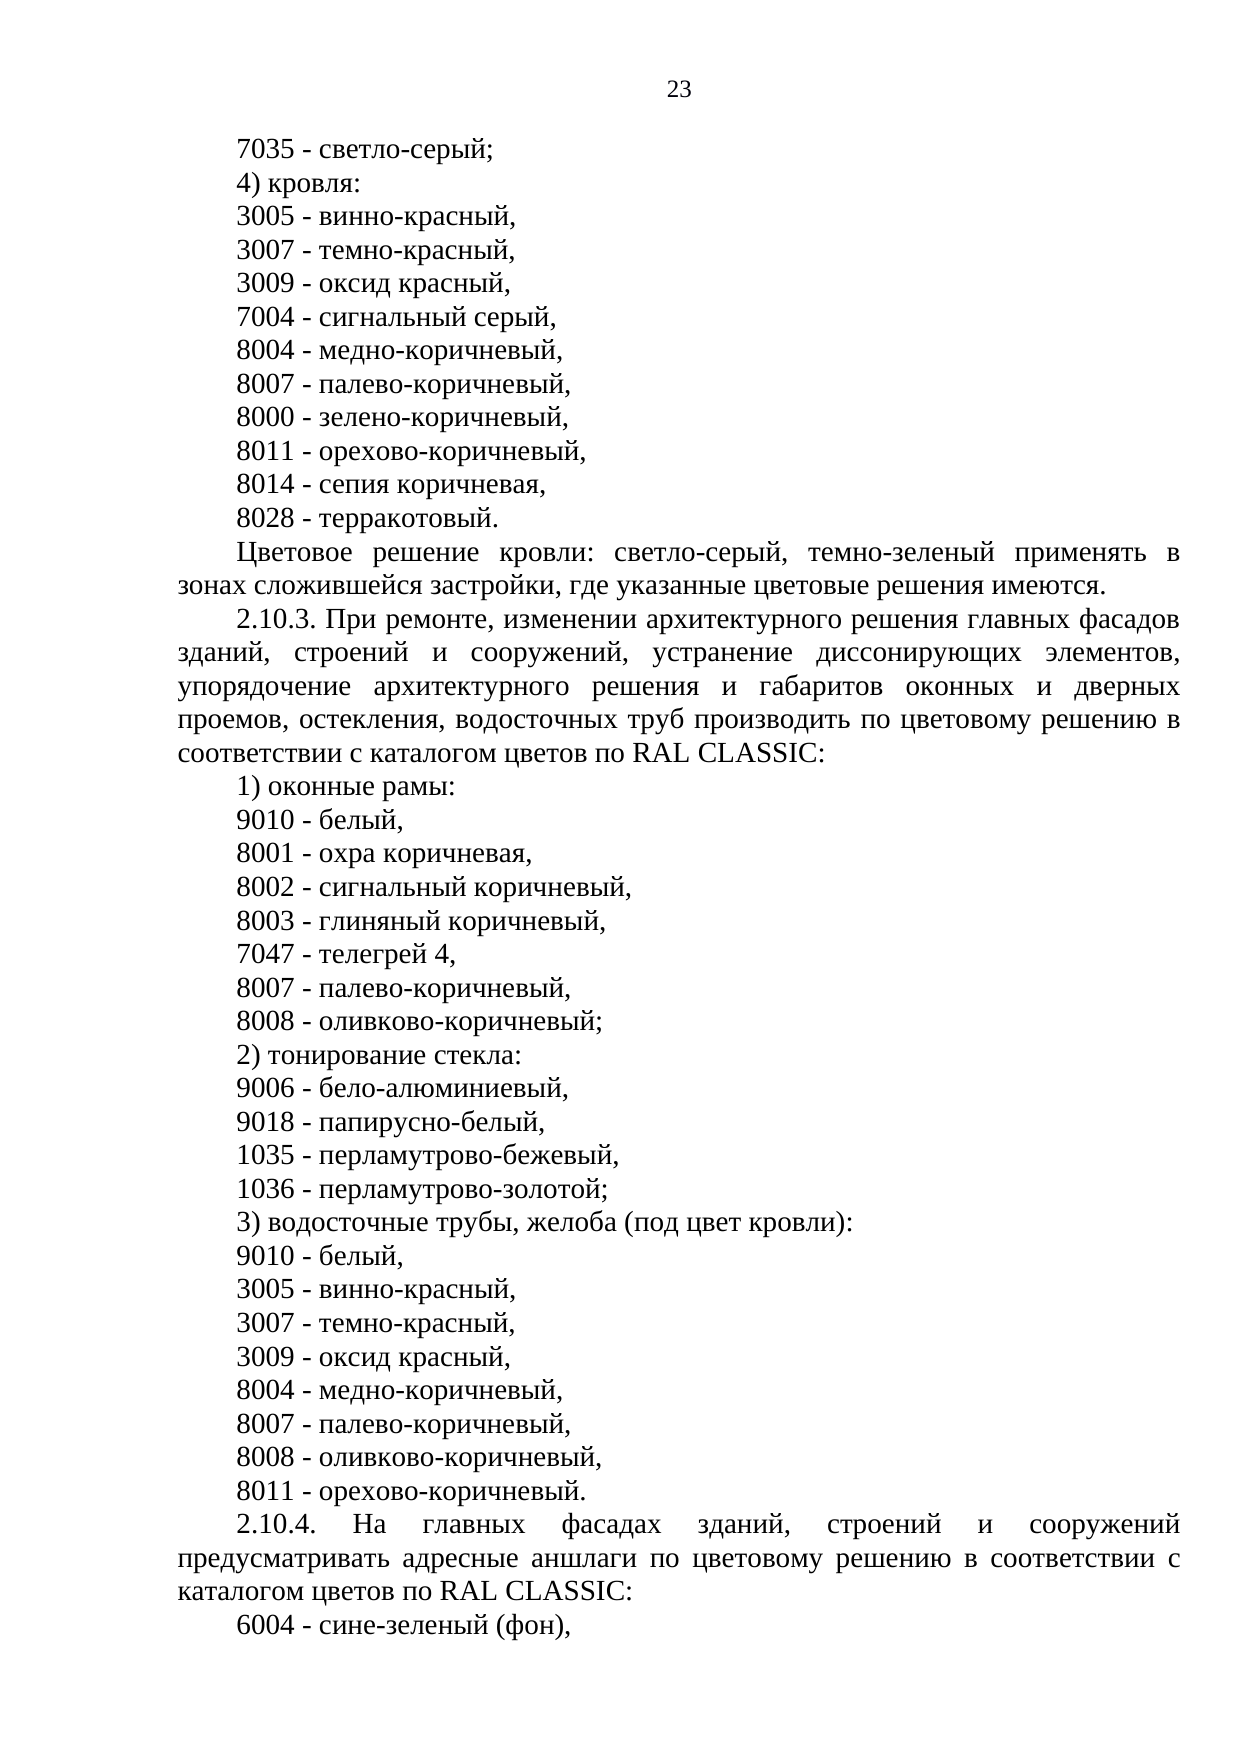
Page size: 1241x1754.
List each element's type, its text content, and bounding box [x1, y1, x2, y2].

text 8008 - оливково-коричневый, [177, 1439, 1181, 1473]
text 2.10.4. На главных фасадах зданий, строений и сооружений предусматривать адресные аншлаги по цветовому решению в соответствии с каталогом цветов по RAL CLASSIC: [177, 1506, 1181, 1607]
text 7004 - сигнальный серый, [177, 299, 1181, 332]
text 7035 - светло-серый; [177, 131, 1181, 165]
text 3007 - темно-красный, [177, 1305, 1181, 1339]
text Цветовое решение кровли: светло-серый, темно-зеленый применять в зонах сложившейся застройки, где указанные цветовые решения имеются. [177, 534, 1181, 601]
text 7047 - телегрей 4, [177, 936, 1181, 970]
text 8007 - палево-коричневый, [177, 1406, 1181, 1439]
text 8011 - орехово-коричневый, [177, 433, 1181, 467]
text 3009 - оксид красный, [177, 265, 1181, 299]
text 8011 - орехово-коричневый. [177, 1473, 1181, 1506]
text 9010 - белый, [177, 1238, 1181, 1272]
text 8003 - глиняный коричневый, [177, 903, 1181, 936]
text 2.10.3. При ремонте, изменении архитектурного решения главных фасадов зданий, строений и сооружений, устранение диссонирующих элементов, упорядочение архитектурного решения и габаритов оконных и дверных проемов, остекления, водосточных труб производить по цветовому решению в соответствии с каталогом цветов по RAL CLASSIC: [177, 601, 1181, 768]
text 8007 - палево-коричневый, [177, 366, 1181, 399]
text 8008 - оливково-коричневый; [177, 1003, 1181, 1037]
text 3009 - оксид красный, [177, 1339, 1181, 1372]
text 9006 - бело-алюминиевый, [177, 1070, 1181, 1104]
text 6004 - сине-зеленый (фон), [177, 1607, 1181, 1641]
text 8004 - медно-коричневый, [177, 332, 1181, 366]
text 8001 - охра коричневая, [177, 836, 1181, 869]
text 9010 - белый, [177, 802, 1181, 836]
text 9018 - папирусно-белый, [177, 1104, 1181, 1137]
text 3005 - винно-красный, [177, 1272, 1181, 1305]
text 3007 - темно-красный, [177, 232, 1181, 265]
text 8028 - терракотовый. [177, 500, 1181, 534]
text 8002 - сигнальный коричневый, [177, 869, 1181, 903]
text 1) оконные рамы: [177, 768, 1181, 802]
text 8007 - палево-коричневый, [177, 970, 1181, 1003]
text 4) кровля: [177, 165, 1181, 198]
text 8000 - зелено-коричневый, [177, 399, 1181, 433]
text 1036 - перламутрово-золотой; [177, 1171, 1181, 1204]
text 3) водосточные трубы, желоба (под цвет кровли): [177, 1204, 1181, 1238]
text 3005 - винно-красный, [177, 198, 1181, 232]
text 8004 - медно-коричневый, [177, 1372, 1181, 1406]
text 2) тонирование стекла: [177, 1037, 1181, 1070]
text 8014 - сепия коричневая, [177, 467, 1181, 500]
text 1035 - перламутрово-бежевый, [177, 1137, 1181, 1171]
